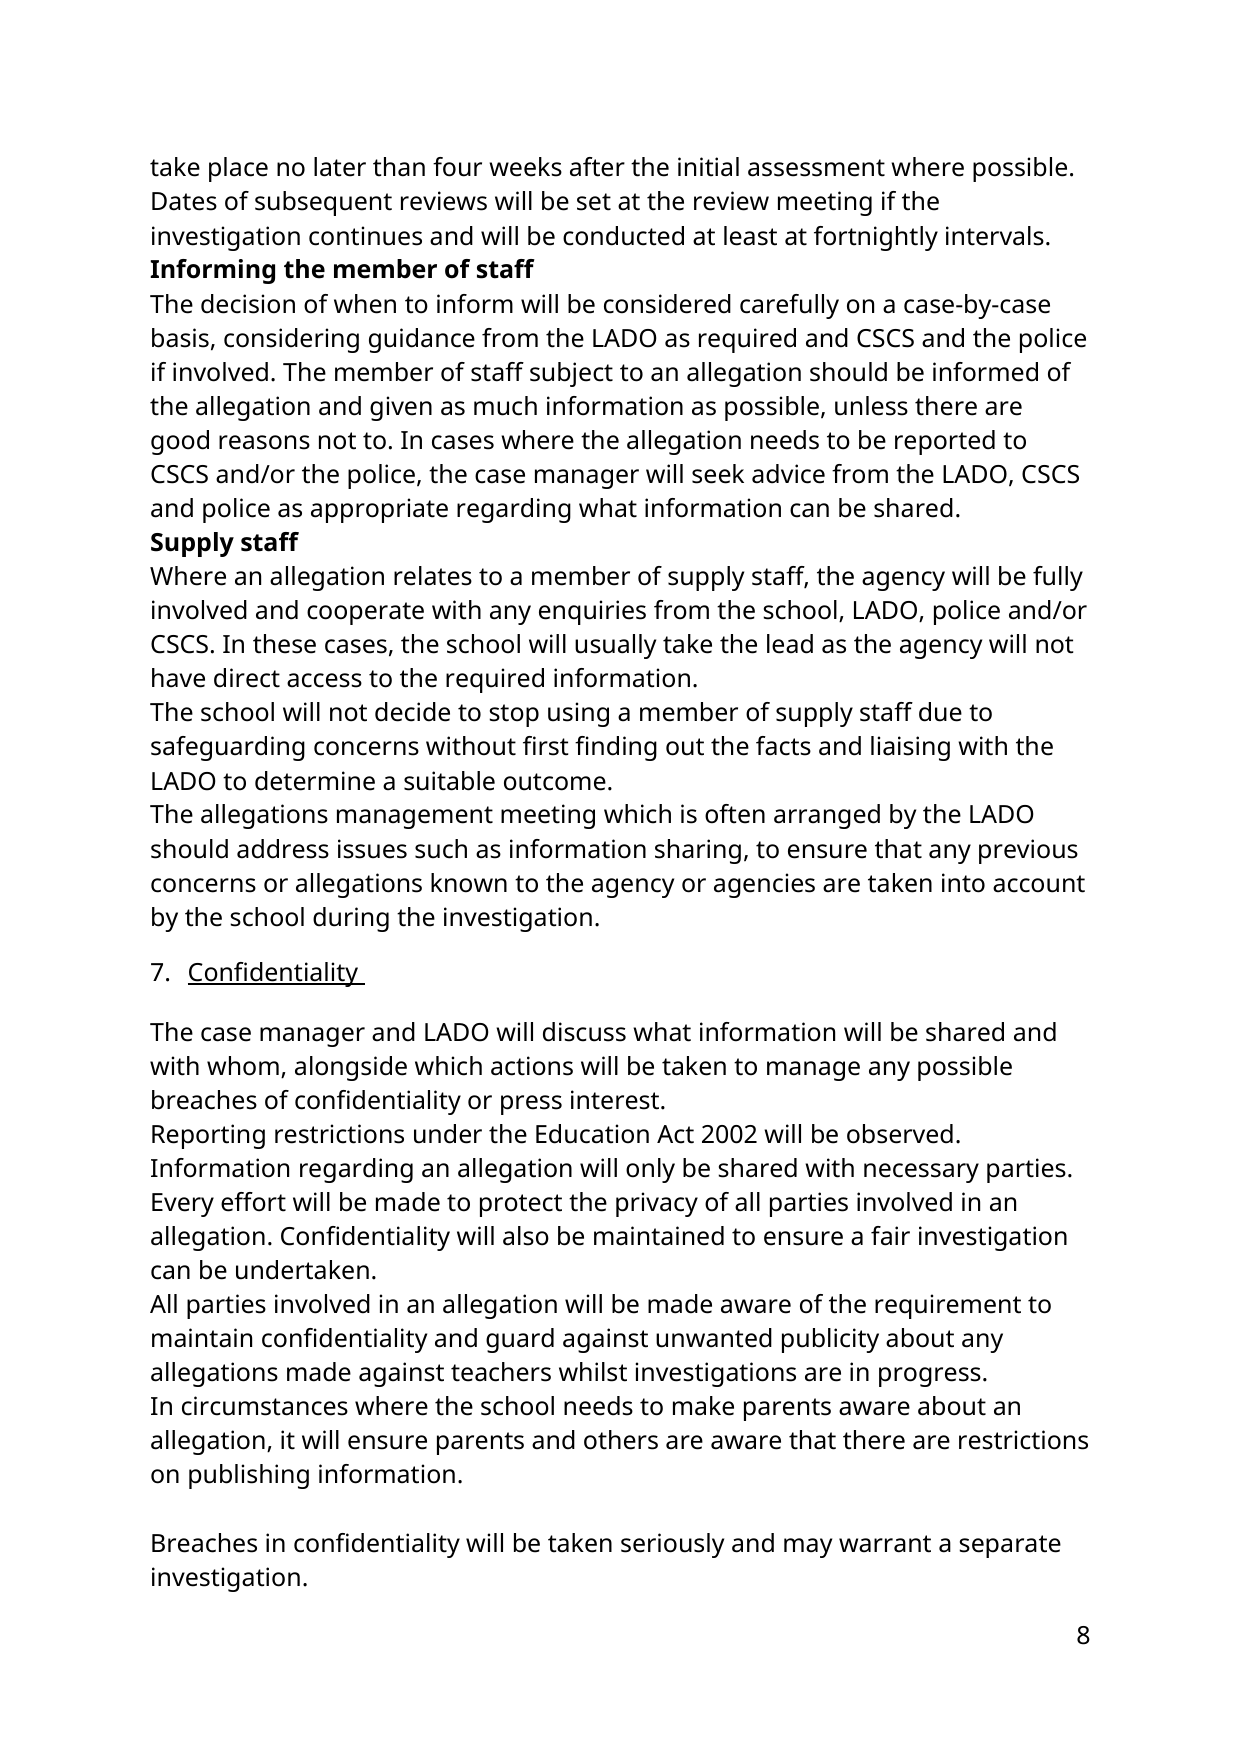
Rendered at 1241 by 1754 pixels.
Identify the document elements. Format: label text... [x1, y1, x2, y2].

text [150, 150, 1090, 252]
text Reporting restrictions under the Education Act 2002 will be observed. Information regarding an allegation will only be shared with necessary parties. Every effort will be made to protect the privacy of all parties involved in an allegation. Confidentiality will also be maintained to ensure a fair investigation can be undertaken. [150, 1116, 1090, 1287]
text The school will not decide to stop using a member of supply staff due to safeguarding concerns without first finding out the facts and liaising with the LADO to determine a suitable outcome. [150, 695, 1090, 797]
text Supply staff [150, 525, 1090, 559]
subtitle Confidentiality [150, 954, 1090, 988]
text Breaches in confidentiality will be taken seriously and may warrant a separate investigation. [150, 1525, 1090, 1593]
text In circumstances where the school needs to make parents aware about an allegation, it will ensure parents and others are aware that there are restrictions on publishing information. [150, 1389, 1090, 1491]
text Where an allegation relates to a member of supply staff, the agency will be fully involved and cooperate with any enquiries from the school, LADO, police and/or CSCS. In these cases, the school will usually take the lead as the agency will not have direct access to the required information. [150, 559, 1090, 695]
text Informing the member of staff [150, 252, 1090, 286]
text The decision of when to inform will be considered carefully on a case-by-case basis, considering guidance from the LADO as required and CSCS and the police if involved. The member of staff subject to an allegation should be informed of the allegation and given as much information as possible, unless there are good reasons not to. In cases where the allegation needs to be reported to CSCS and/or the police, the case manager will seek advice from the LADO, CSCS and police as appropriate regarding what information can be shared. [150, 286, 1090, 525]
text The allegations management meeting which is often arranged by the LADO should address issues such as information sharing, to ensure that any previous concerns or allegations known to the agency or agencies are taken into account by the school during the investigation. [150, 797, 1090, 933]
text All parties involved in an allegation will be made aware of the requirement to maintain confidentiality and guard against unwanted publicity about any allegations made against teachers whilst investigations are in progress. [150, 1287, 1090, 1389]
text The case manager and LADO will discuss what information will be shared and with whom, alongside which actions will be taken to manage any possible breaches of confidentiality or press interest. [150, 1014, 1090, 1116]
